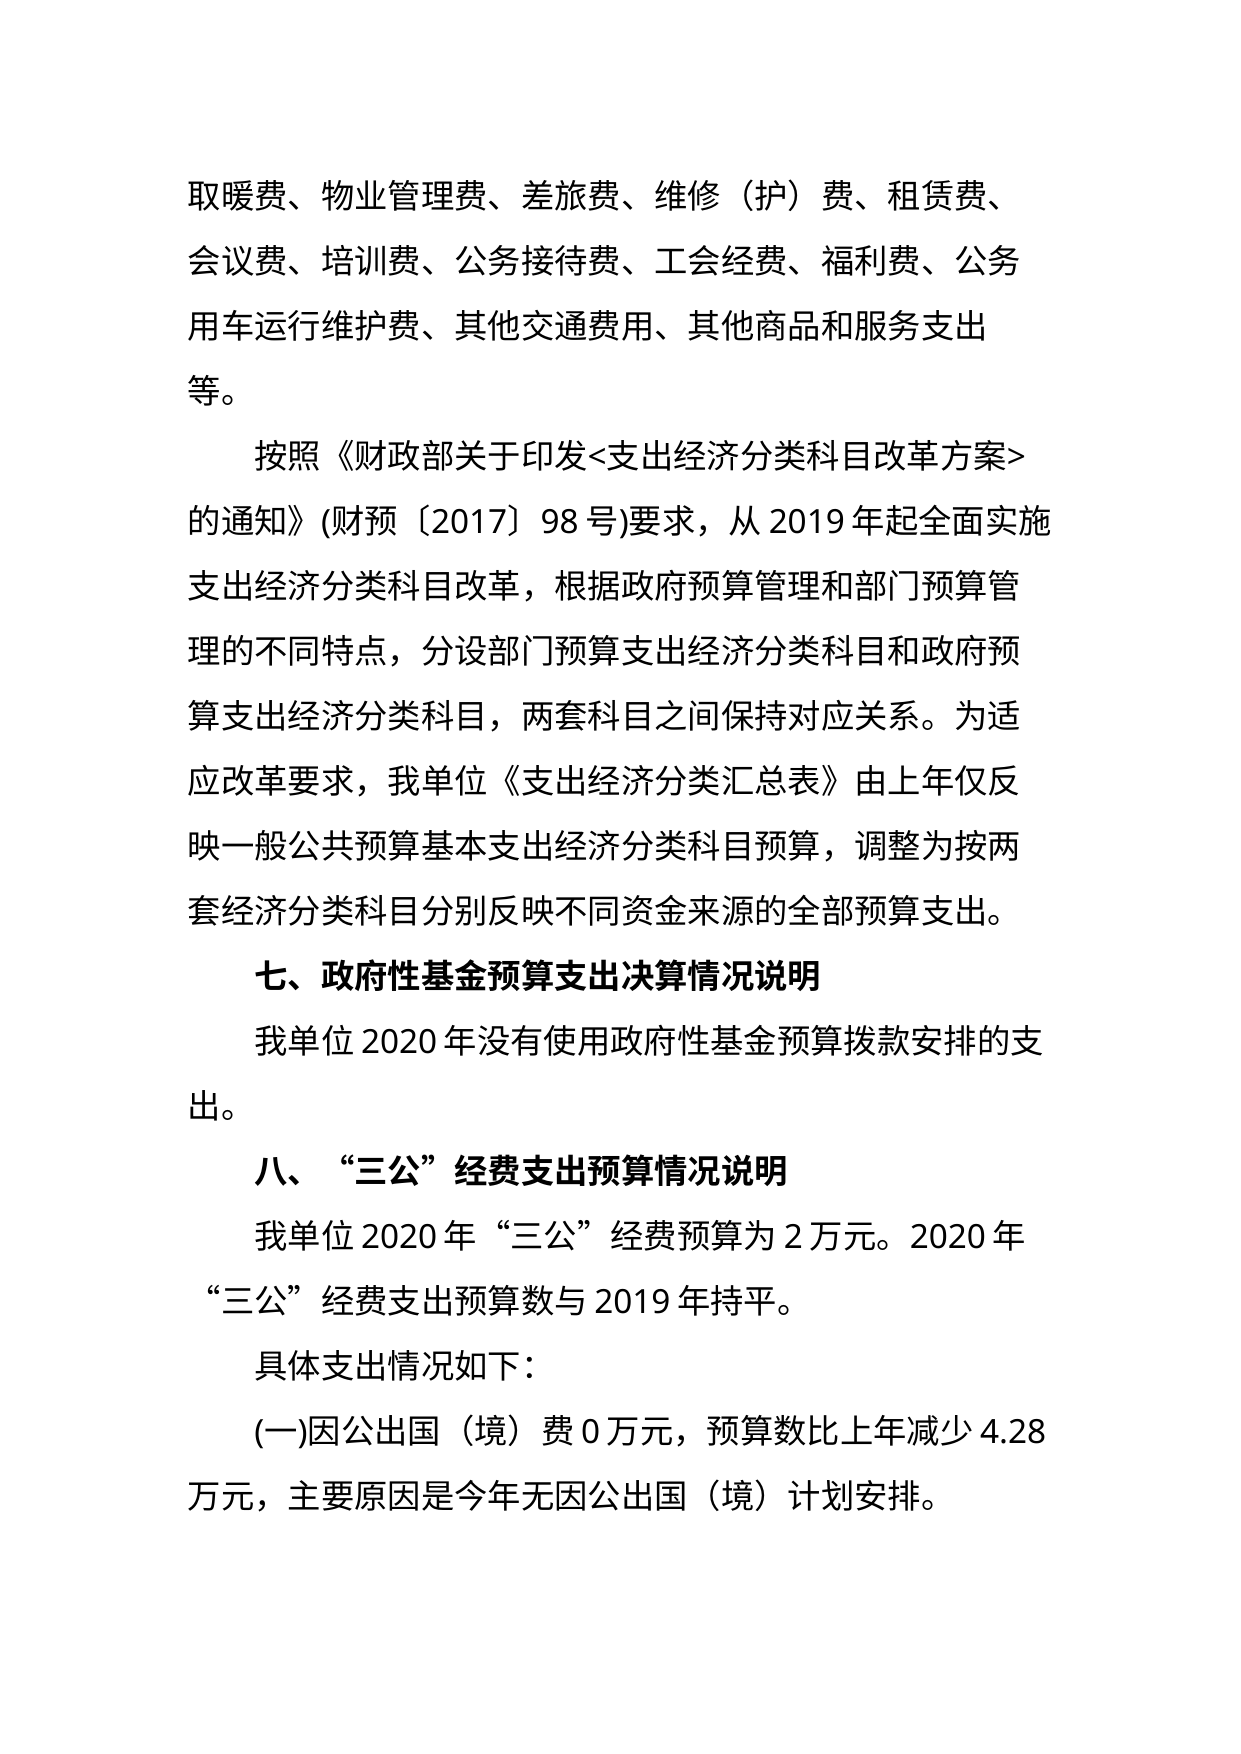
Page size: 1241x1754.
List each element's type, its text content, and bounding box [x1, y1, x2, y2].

text 我单位2020年没有使用政府性基金预算拨款安排的支出。 [187, 1007, 1053, 1137]
text 按照《财政部关于印发<支出经济分类科目改革方案>的通知》(财预〔2017〕98号)要求，从2019年起全面实施支出经济分类科目改革，根据政府预算管理和部门预算管理的不同特点，分设部门预算支出经济分类科目和政府预算支出经济分类科目，两套科目之间保持对应关系。为适应改革要求，我单位《支出经济分类汇总表》由上年仅反映一般公共预算基本支出经济分类科目预算，调整为按两套经济分类科目分别反映不同资金来源的全部预算支出。 [187, 422, 1053, 942]
text 我单位2020年“三公”经费预算为2万元。2020年“三公”经费支出预算数与2019年持平。 [187, 1202, 1053, 1332]
text 七、政府性基金预算支出决算情况说明 [187, 942, 1053, 1007]
text (一)因公出国（境）费0万元，预算数比上年减少4.28万元，主要原因是今年无因公出国（境）计划安排。 [187, 1397, 1053, 1527]
text 具体支出情况如下： [187, 1332, 1053, 1397]
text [187, 162, 1053, 422]
text 八、“三公”经费支出预算情况说明 [187, 1137, 1053, 1202]
